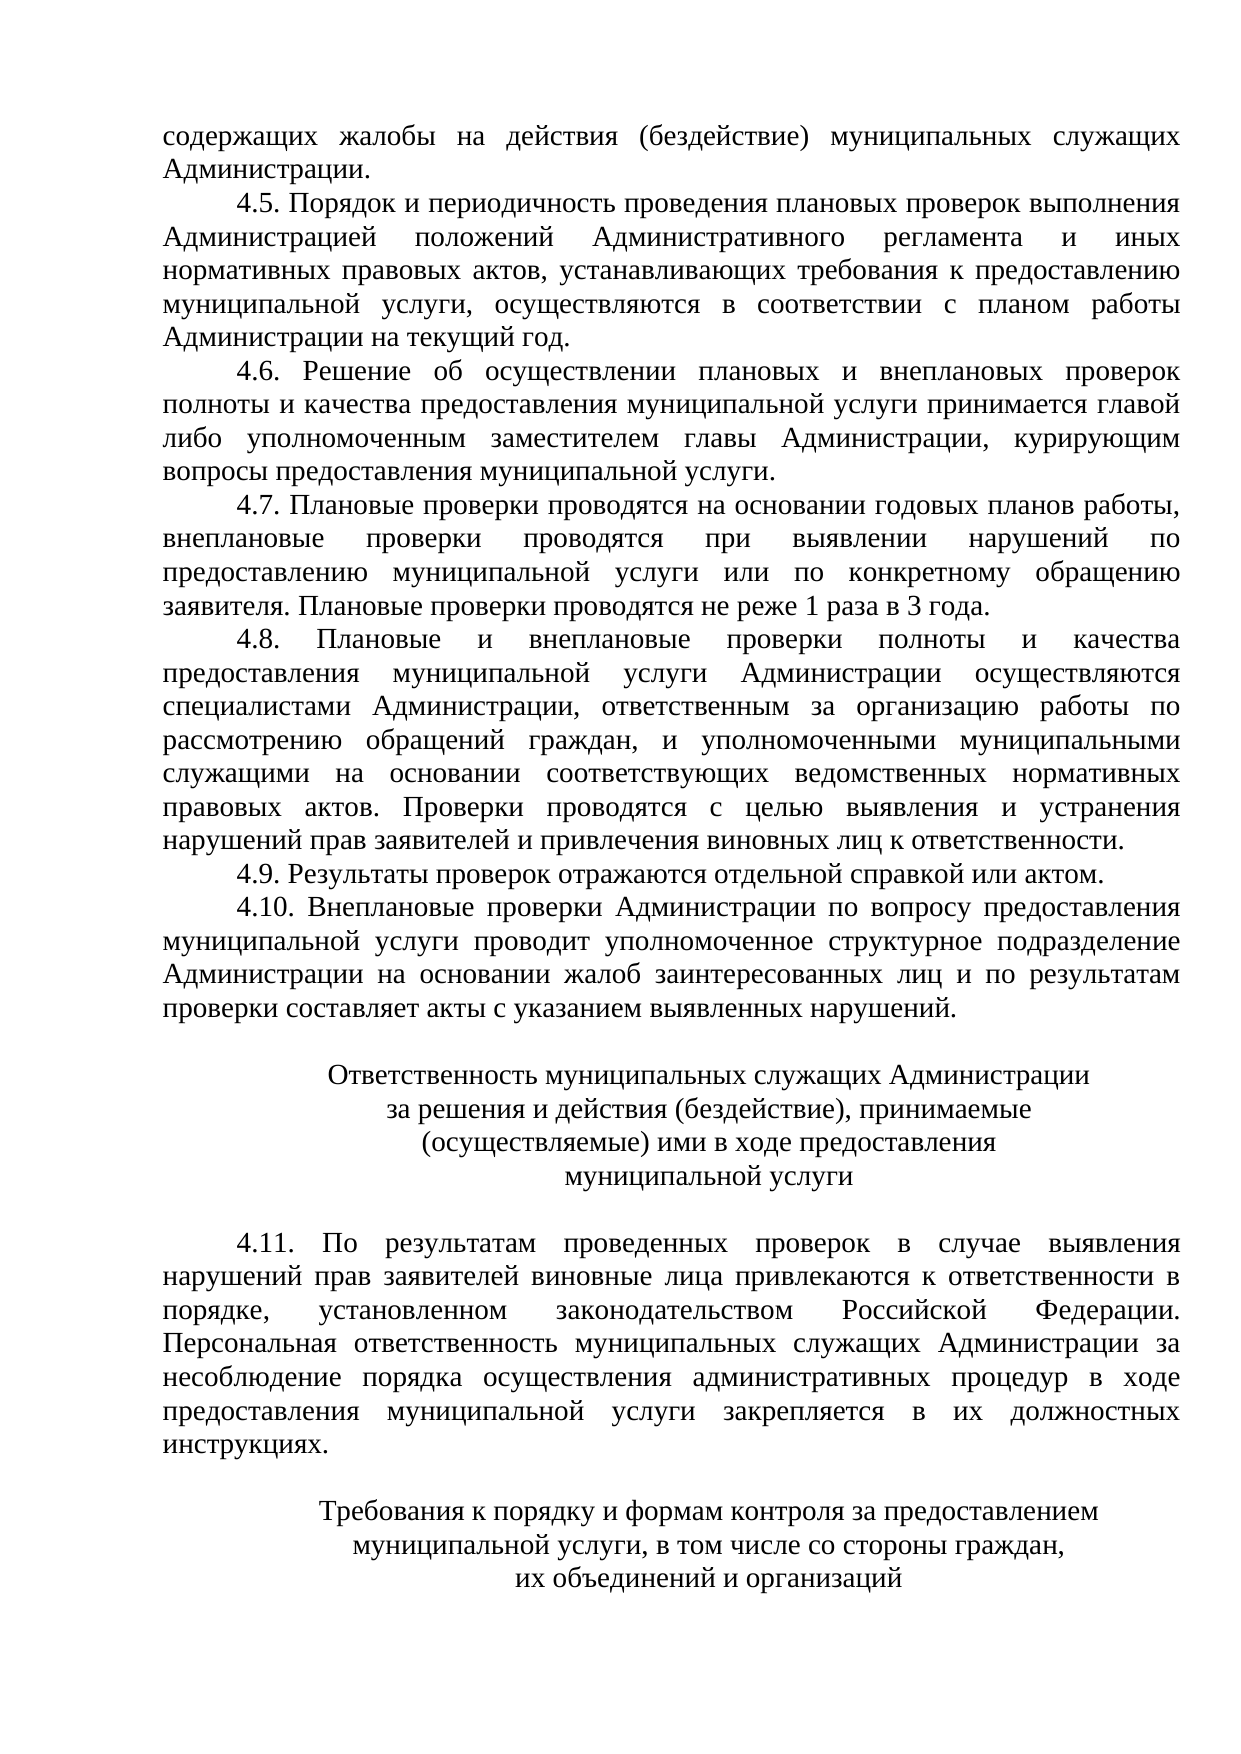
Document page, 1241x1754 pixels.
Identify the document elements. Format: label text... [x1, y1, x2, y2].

text Ответственность муниципальных служащих Администрации [162, 1057, 1181, 1091]
text 4.6. Решение об осуществлении плановых и внеплановых проверок полноты и качества предоставления муниципальной услуги принимается главой либо уполномоченным заместителем главы Администрации, курирующим вопросы предоставления муниципальной услуги. [162, 353, 1181, 487]
text муниципальной услуги [162, 1158, 1181, 1191]
text 4.10. Внеплановые проверки Администрации по вопросу предоставления муниципальной услуги проводит уполномоченное структурное подразделение Администрации на основании жалоб заинтересованных лиц и по результатам проверки составляет акты с указанием выявленных нарушений. [162, 889, 1181, 1024]
text их объединений и организаций [162, 1560, 1181, 1594]
text (осуществляемые) ими в ходе предоставления [162, 1124, 1181, 1158]
text муниципальной услуги, в том числе со стороны граждан, [162, 1527, 1181, 1560]
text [162, 118, 1181, 185]
text 4.7. Плановые проверки проводятся на основании годовых планов работы, внеплановые проверки проводятся при выявлении нарушений по предоставлению муниципальной услуги или по конкретному обращению заявителя. Плановые проверки проводятся не реже 1 раза в 3 года. [162, 487, 1181, 621]
text Требования к порядку и формам контроля за предоставлением [162, 1493, 1181, 1527]
text 4.8. Плановые и внеплановые проверки полноты и качества предоставления муниципальной услуги Администрации осуществляются специалистами Администрации, ответственным за организацию работы по рассмотрению обращений граждан, и уполномоченными муниципальными служащими на основании соответствующих ведомственных нормативных правовых актов. Проверки проводятся с целью выявления и устранения нарушений прав заявителей и привлечения виновных лиц к ответственности. [162, 621, 1181, 856]
text 4.5. Порядок и периодичность проведения плановых проверок выполнения Администрацией положений Административного регламента и иных нормативных правовых актов, устанавливающих требования к предоставлению муниципальной услуги, осуществляются в соответствии с планом работы Администрации на текущий год. [162, 185, 1181, 353]
text за решения и действия (бездействие), принимаемые [162, 1091, 1181, 1124]
text 4.11. По результатам проведенных проверок в случае выявления нарушений прав заявителей виновные лица привлекаются к ответственности в порядке, установленном законодательством Российской Федерации. Персональная ответственность муниципальных служащих Администрации за несоблюдение порядка осуществления административных процедур в ходе предоставления муниципальной услуги закрепляется в их должностных инструкциях. [162, 1225, 1181, 1460]
text 4.9. Результаты проверок отражаются отдельной справкой или актом. [162, 856, 1181, 889]
